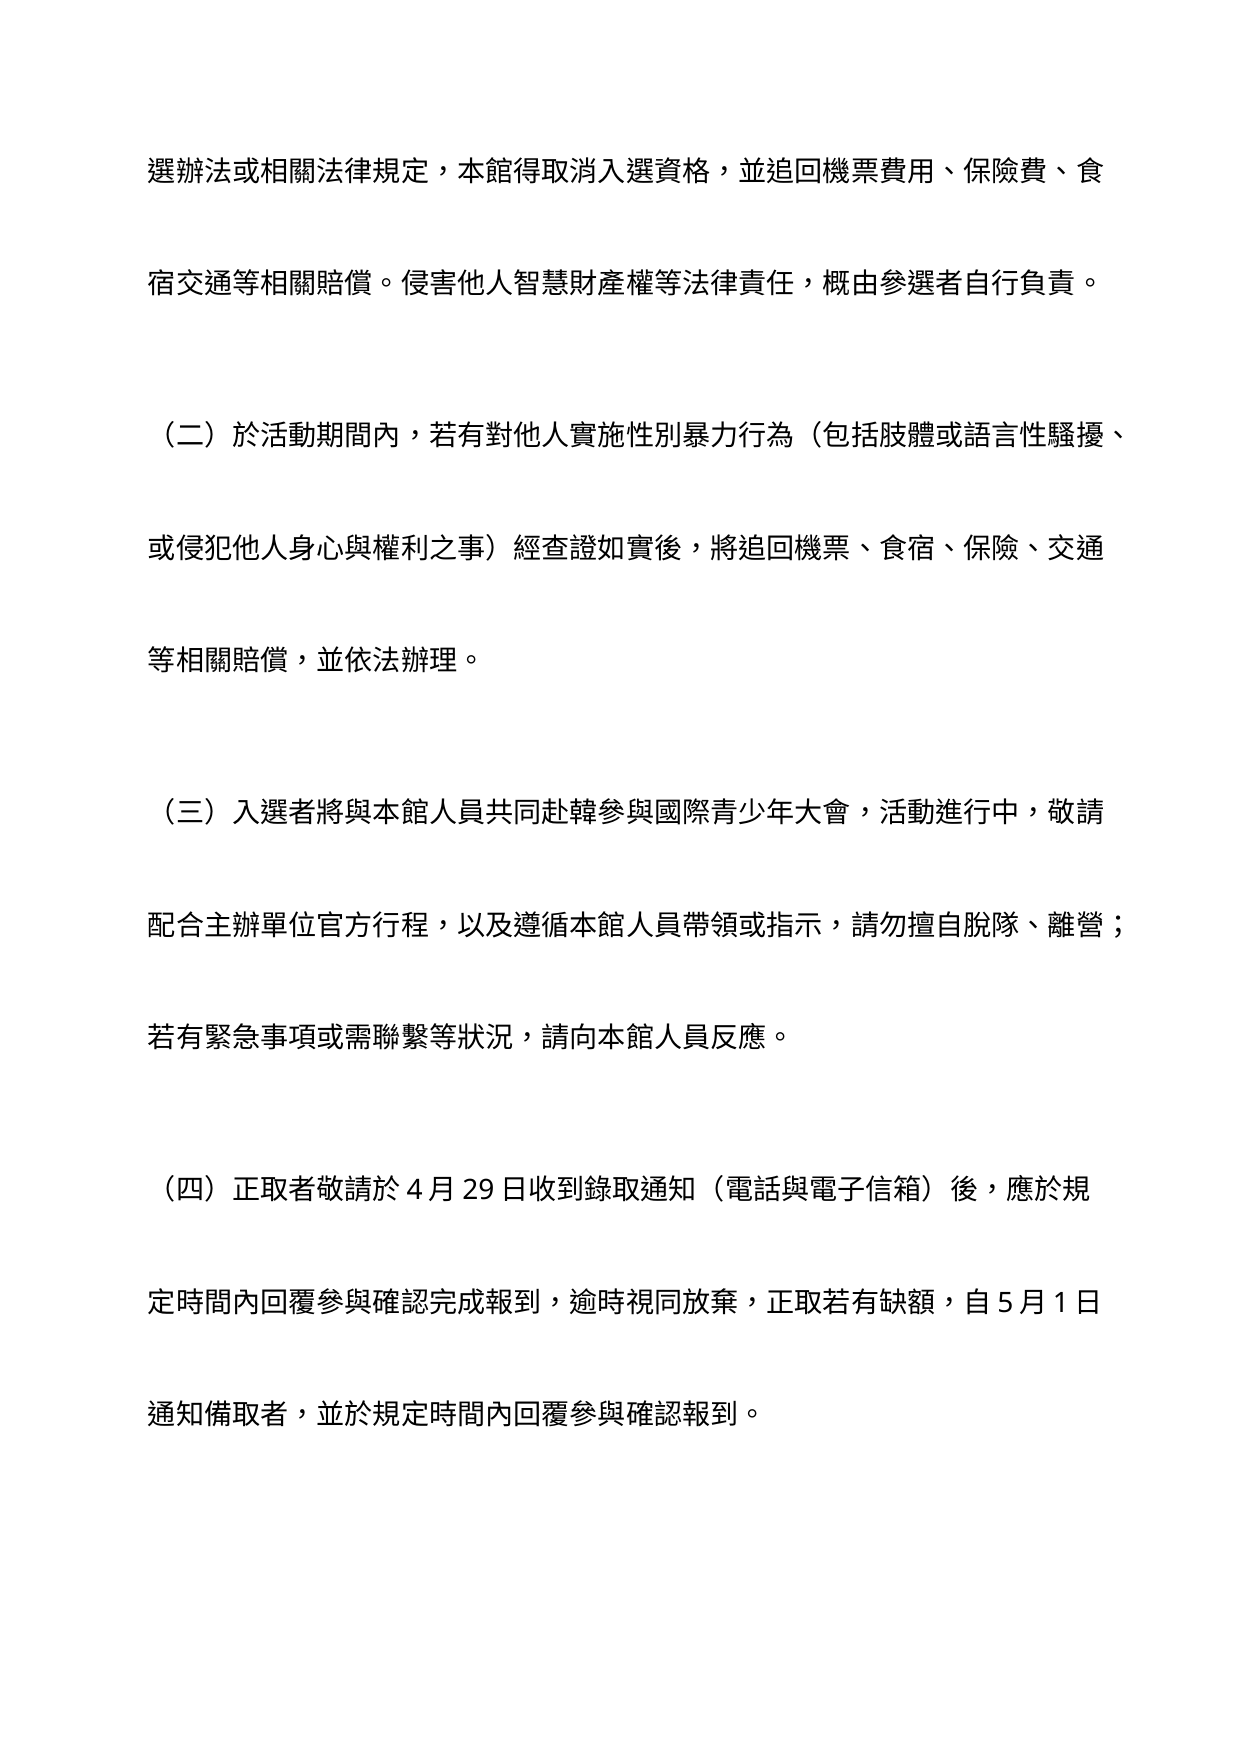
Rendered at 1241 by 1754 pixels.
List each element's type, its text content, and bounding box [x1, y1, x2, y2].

text （四）正取者敬請於4月29日收到錄取通知（電話與電子信箱）後，應於規定時間內回覆參與確認完成報到，逾時視同放棄，正取若有缺額，自5月1日通知備取者，並於規定時間內回覆參與確認報到。 [148, 1150, 1107, 1450]
text （二）於活動期間內，若有對他人實施性別暴力行為（包括肢體或語言性騷擾、或侵犯他人身心與權利之事）經查證如實後，將追回機票、食宿、保險、交通等相關賠償，並依法辦理。 [148, 396, 1107, 696]
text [148, 131, 1107, 319]
text （三）入選者將與本館人員共同赴韓參與國際青少年大會，活動進行中，敬請配合主辦單位官方行程，以及遵循本館人員帶領或指示，請勿擅自脫隊、離營；若有緊急事項或需聯繫等狀況，請向本館人員反應。 [148, 773, 1107, 1073]
